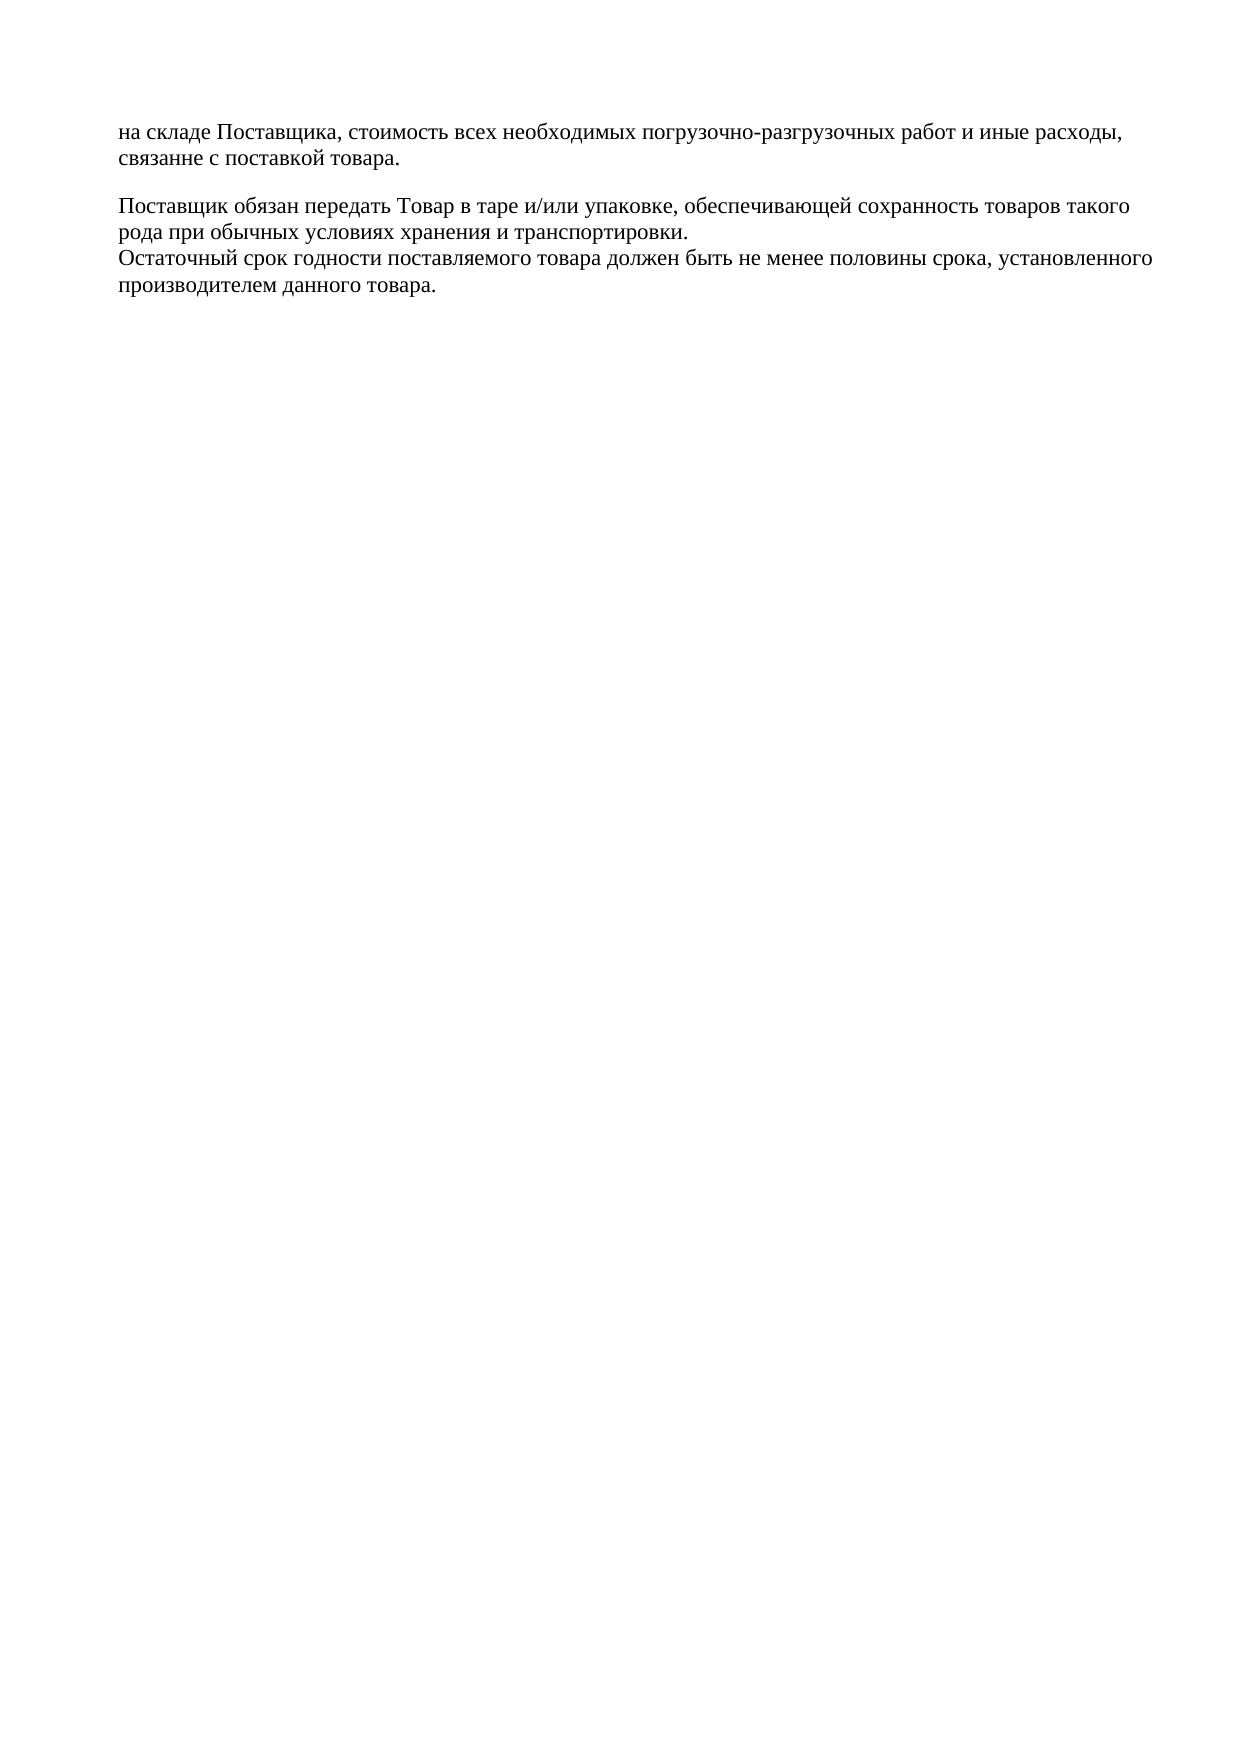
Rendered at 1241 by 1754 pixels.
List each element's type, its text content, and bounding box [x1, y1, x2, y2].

text Поставщик обязан передать Товар в таре и/или упаковке, обеспечивающей сохранность товаров такого рода при обычных условиях хранения и транспортировки. [118, 192, 1181, 244]
text Остаточный срок годности поставляемого товара должен быть не менее половины срока, установленного производителем данного товара. [118, 244, 1181, 297]
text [118, 118, 1181, 171]
